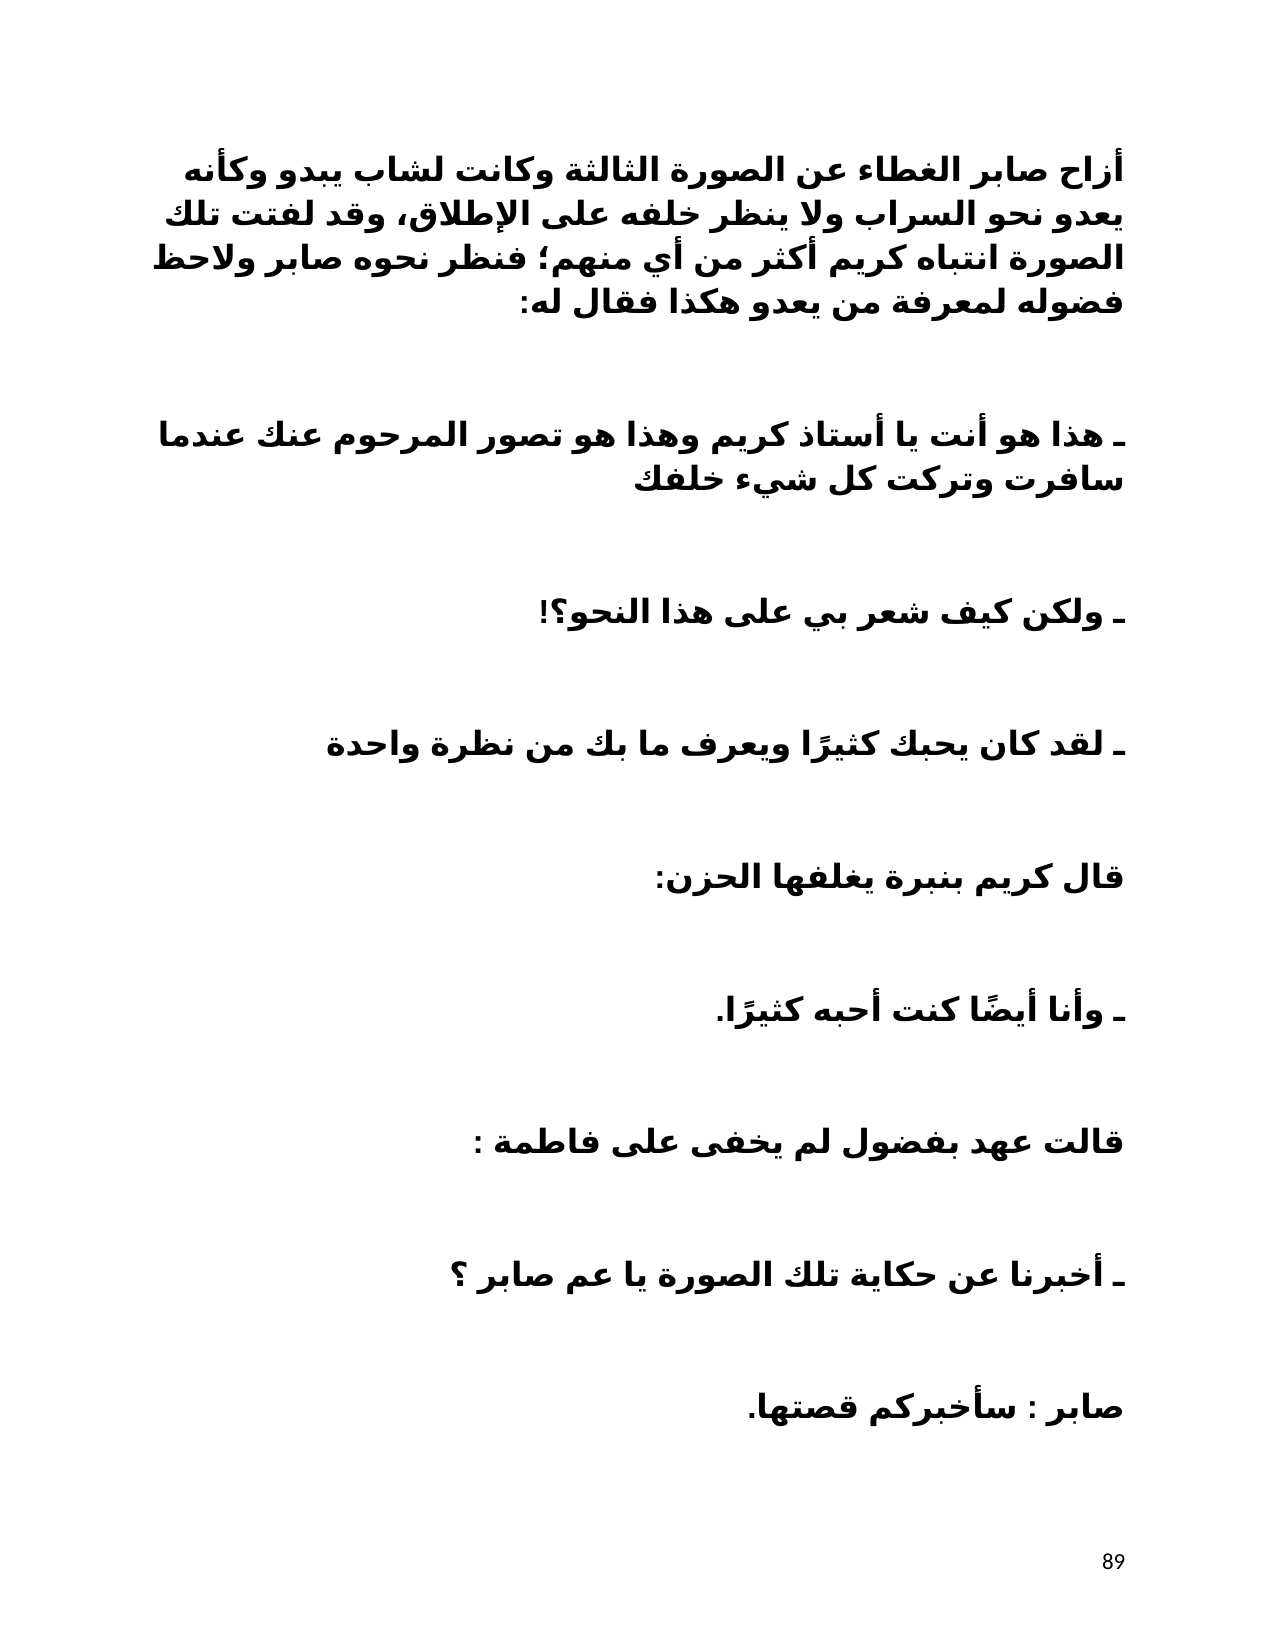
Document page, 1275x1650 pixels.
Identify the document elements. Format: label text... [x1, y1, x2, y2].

text ـ هذا هو أنت يا أستاذ كريم وهذا هو تصور المرحوم عنك عندما سافرت وتركت كل شيء خلفك [150, 415, 1125, 498]
text ـ أخبرنا عن حكاية تلك الصورة يا عم صابر ؟ [150, 1255, 1125, 1293]
text صابر : سأخبركم قصتها. [150, 1387, 1125, 1426]
text أزاح صابر الغطاء عن الصورة الثالثة وكانت لشاب يبدو وكأنه يعدو نحو السراب ولا ينظر خلفه على الإطلاق، وقد لفتت تلك الصورة انتباه كريم أكثر من أي منهم؛ فنظر نحوه صابر ولاحظ فضوله لمعرفة من يعدو هكذا فقال له: [150, 150, 1125, 321]
text ـ وأنا أيضًا كنت أحبه كثيرًا. [150, 990, 1125, 1028]
text قالت عهد بفضول لم يخفى على فاطمة : [150, 1122, 1125, 1161]
text ـ لقد كان يحبك كثيرًا ويعرف ما بك من نظرة واحدة [150, 724, 1125, 763]
text ـ ولكن كيف شعر بي على هذا النحو؟! [150, 592, 1125, 630]
text قال كريم بنبرة يغلفها الحزن: [150, 857, 1125, 896]
